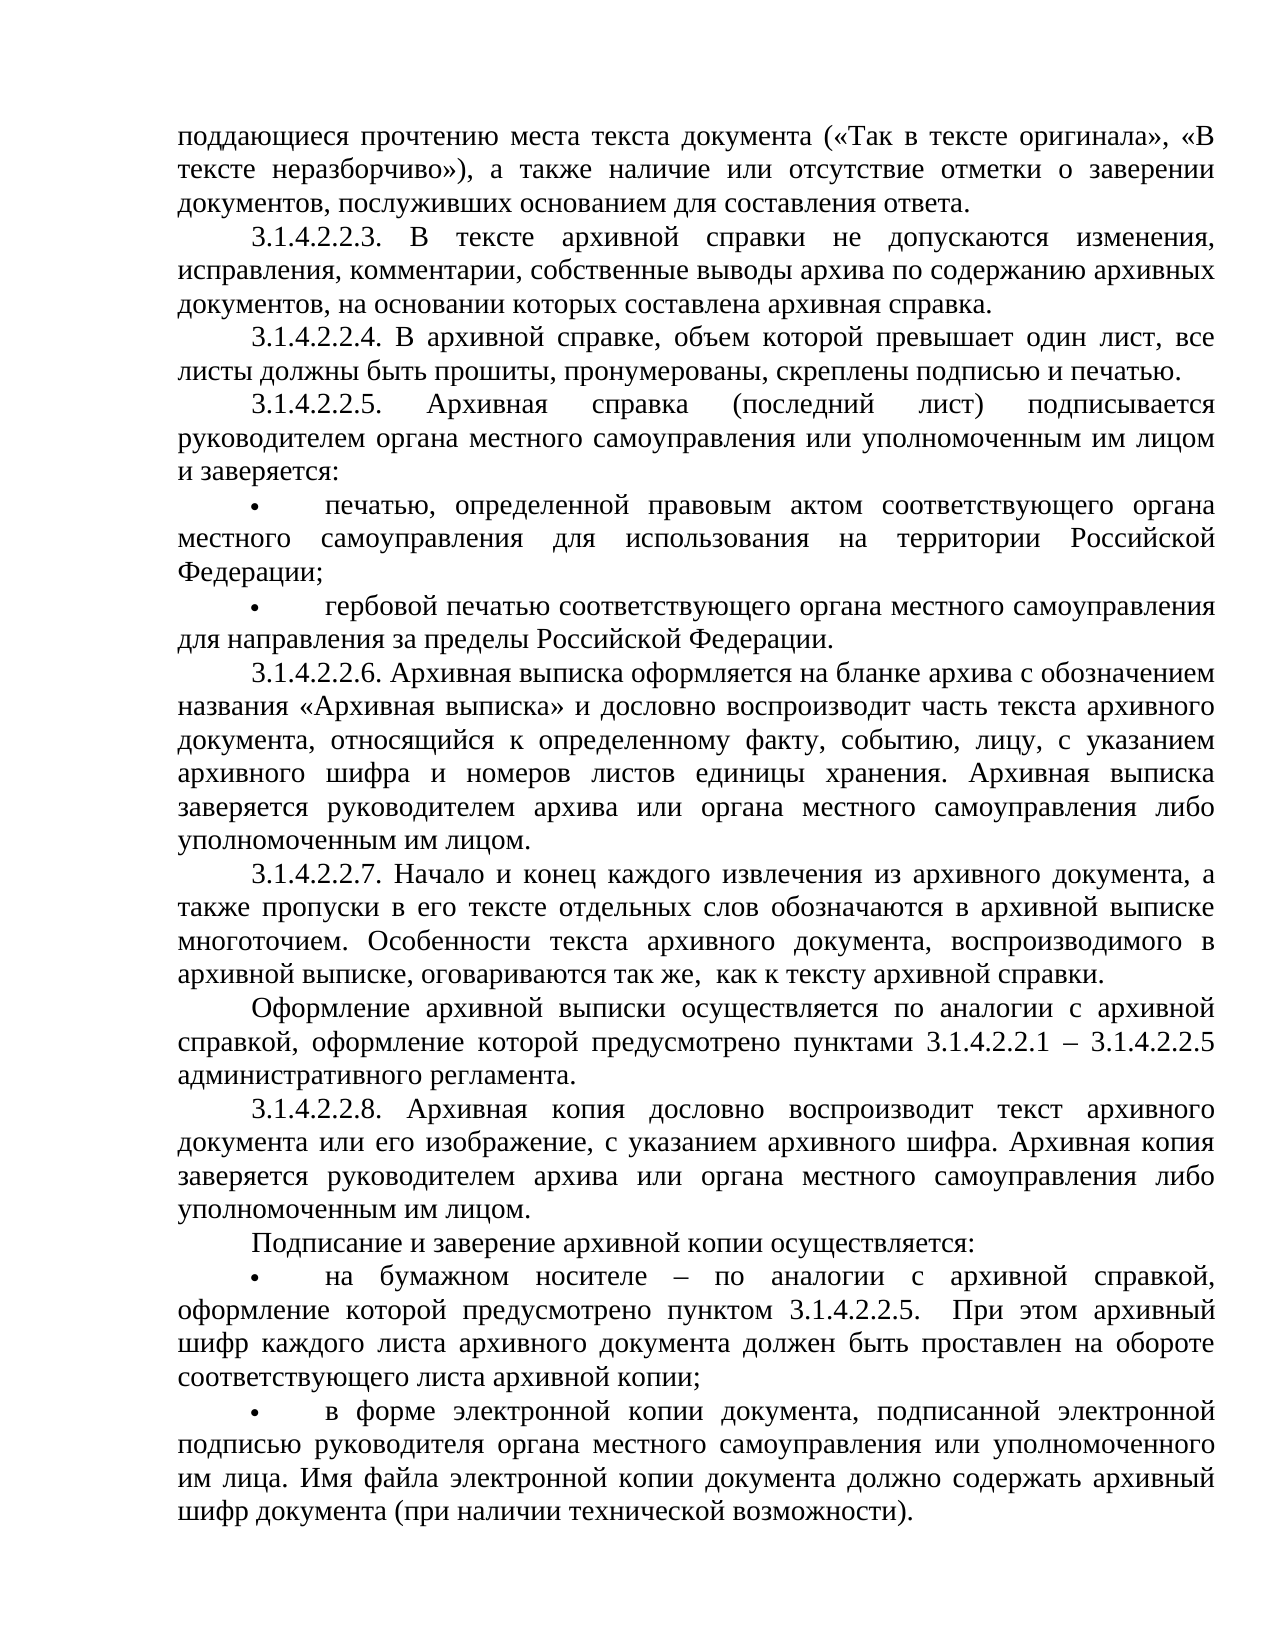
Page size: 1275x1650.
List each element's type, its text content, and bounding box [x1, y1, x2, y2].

text Подписание и заверение архивной копии осуществляется: [177, 1225, 1216, 1258]
text 3.1.4.2.2.7. Начало и конец каждого извлечения из архивного документа, а также пропуски в его тексте отдельных слов обозначаются в архивной выписке многоточием. Особенности текста архивного документа, воспроизводимого в архивной выписке, оговариваются так же, как к тексту архивной справки. [177, 856, 1216, 990]
list печатью, определенной правовым актом соответствующего органа местного самоуправления для использования на территории Российской Федерации; [177, 487, 1216, 588]
text 3.1.4.2.2.5. Архивная справка (последний лист) подписывается руководителем органа местного самоуправления или уполномоченным им лицом и заверяется: [177, 453, 1216, 487]
list на бумажном носителе – по аналогии с архивной справкой, оформление которой предусмотрено пунктом 3.1.4.2.2.5. При этом архивный шифр каждого листа архивного документа должен быть проставлен на обороте соответствующего листа архивной копии; [177, 1258, 1216, 1393]
text 3.1.4.2.2.3. В тексте архивной справки не допускаются изменения, исправления, комментарии, собственные выводы архива по содержанию архивных документов, на основании которых составлена архивная справка. [177, 219, 1216, 319]
list в форме электронной копии документа, подписанной электронной подписью руководителя органа местного самоуправления или уполномоченного им лица. Имя файла электронной копии документа должно содержать архивный шифр документа (при наличии технической возможности). [177, 1393, 1216, 1527]
text Оформление архивной выписки осуществляется по аналогии с архивной справкой, оформление которой предусмотрено пунктами 3.1.4.2.2.1 – 3.1.4.2.2.5 административного регламента. [177, 990, 1216, 1091]
text 3.1.4.2.2.4. В архивной справке, объем которой превышает один лист, все листы должны быть прошиты, пронумерованы, скреплены подписью и печатью. [177, 319, 1216, 386]
list гербовой печатью соответствующего органа местного самоуправления для направления за пределы Российской Федерации. [177, 588, 1216, 655]
text 3.1.4.2.2.8. Архивная копия дословно воспроизводит текст архивного документа или его изображение, с указанием архивного шифра. Архивная копия заверяется руководителем архива или органа местного самоуправления либо уполномоченным им лицом. [177, 1091, 1216, 1225]
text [177, 118, 1216, 219]
text 3.1.4.2.2.6. Архивная выписка оформляется на бланке архива с обозначением названия «Архивная выписка» и дословно воспроизводит часть текста архивного документа, относящийся к определенному факту, событию, лицу, с указанием архивного шифра и номеров листов единицы хранения. Архивная выписка заверяется руководителем архива или органа местного самоуправления либо уполномоченным им лицом. [177, 655, 1216, 856]
